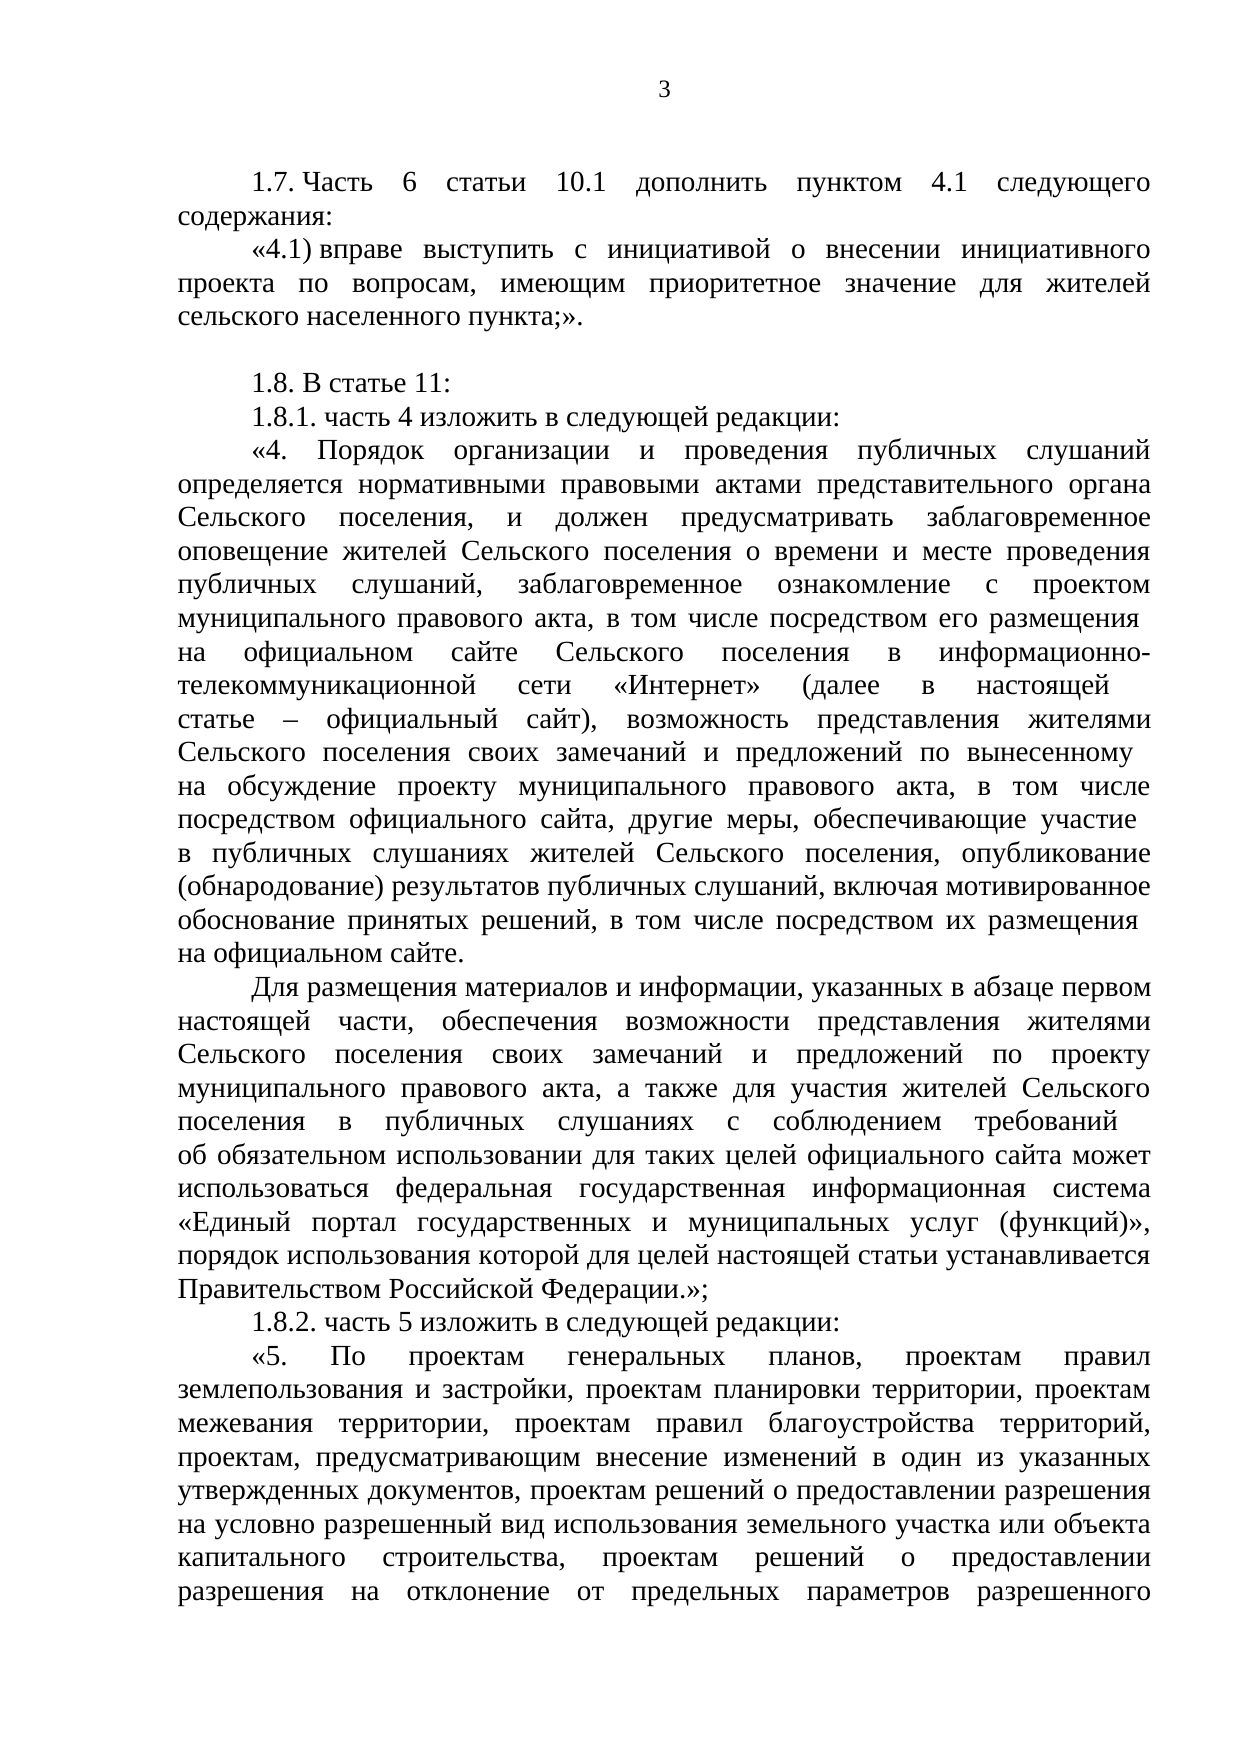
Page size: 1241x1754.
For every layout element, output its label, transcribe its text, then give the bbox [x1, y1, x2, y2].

text 1.7. Часть 6 статьи 10.1 дополнить пунктом 4.1 следующего содержания: [177, 164, 1152, 231]
text 1.8.1. часть 4 изложить в следующей редакции: [177, 399, 1152, 432]
text «4.1) вправе выступить с инициативой о внесении инициативного проекта по вопросам, имеющим приоритетное значение для жителей сельского населенного пункта;». [177, 231, 1152, 332]
text Для размещения материалов и информации, указанных в абзаце первом настоящей части, обеспечения возможности представления жителями Сельского поселения своих замечаний и предложений по проекту муниципального правового акта, а также для участия жителей Сельского поселения в публичных слушаниях с соблюдением требований об обязательном использовании для таких целей официального сайта может использоваться федеральная государственная информационная система «Единый портал государственных и муниципальных услуг (функций)», порядок использования которой для целей настоящей статьи устанавливается Правительством Российской Федерации.»; [177, 969, 1152, 1304]
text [177, 1338, 1152, 1606]
text 1.8. В статье 11: [177, 365, 1152, 399]
text 1.8.2. часть 5 изложить в следующей редакции: [177, 1304, 1152, 1338]
text «4. Порядок организации и проведения публичных слушаний определяется нормативными правовыми актами представительного органа Сельского поселения, и должен предусматривать заблаговременное оповещение жителей Сельского поселения о времени и месте проведения публичных слушаний, заблаговременное ознакомление с проектом муниципального правового акта, в том числе посредством его размещения на официальном сайте Сельского поселения в информационно-телекоммуникационной сети «Интернет» (далее в настоящей статье – официальный сайт), возможность представления жителями Сельского поселения своих замечаний и предложений по вынесенному на обсуждение проекту муниципального правового акта, в том числе посредством официального сайта, другие меры, обеспечивающие участие в публичных слушаниях жителей Сельского поселения, опубликование (обнародование) результатов публичных слушаний, включая мотивированное обоснование принятых решений, в том числе посредством их размещения на официальном сайте. [177, 432, 1152, 969]
